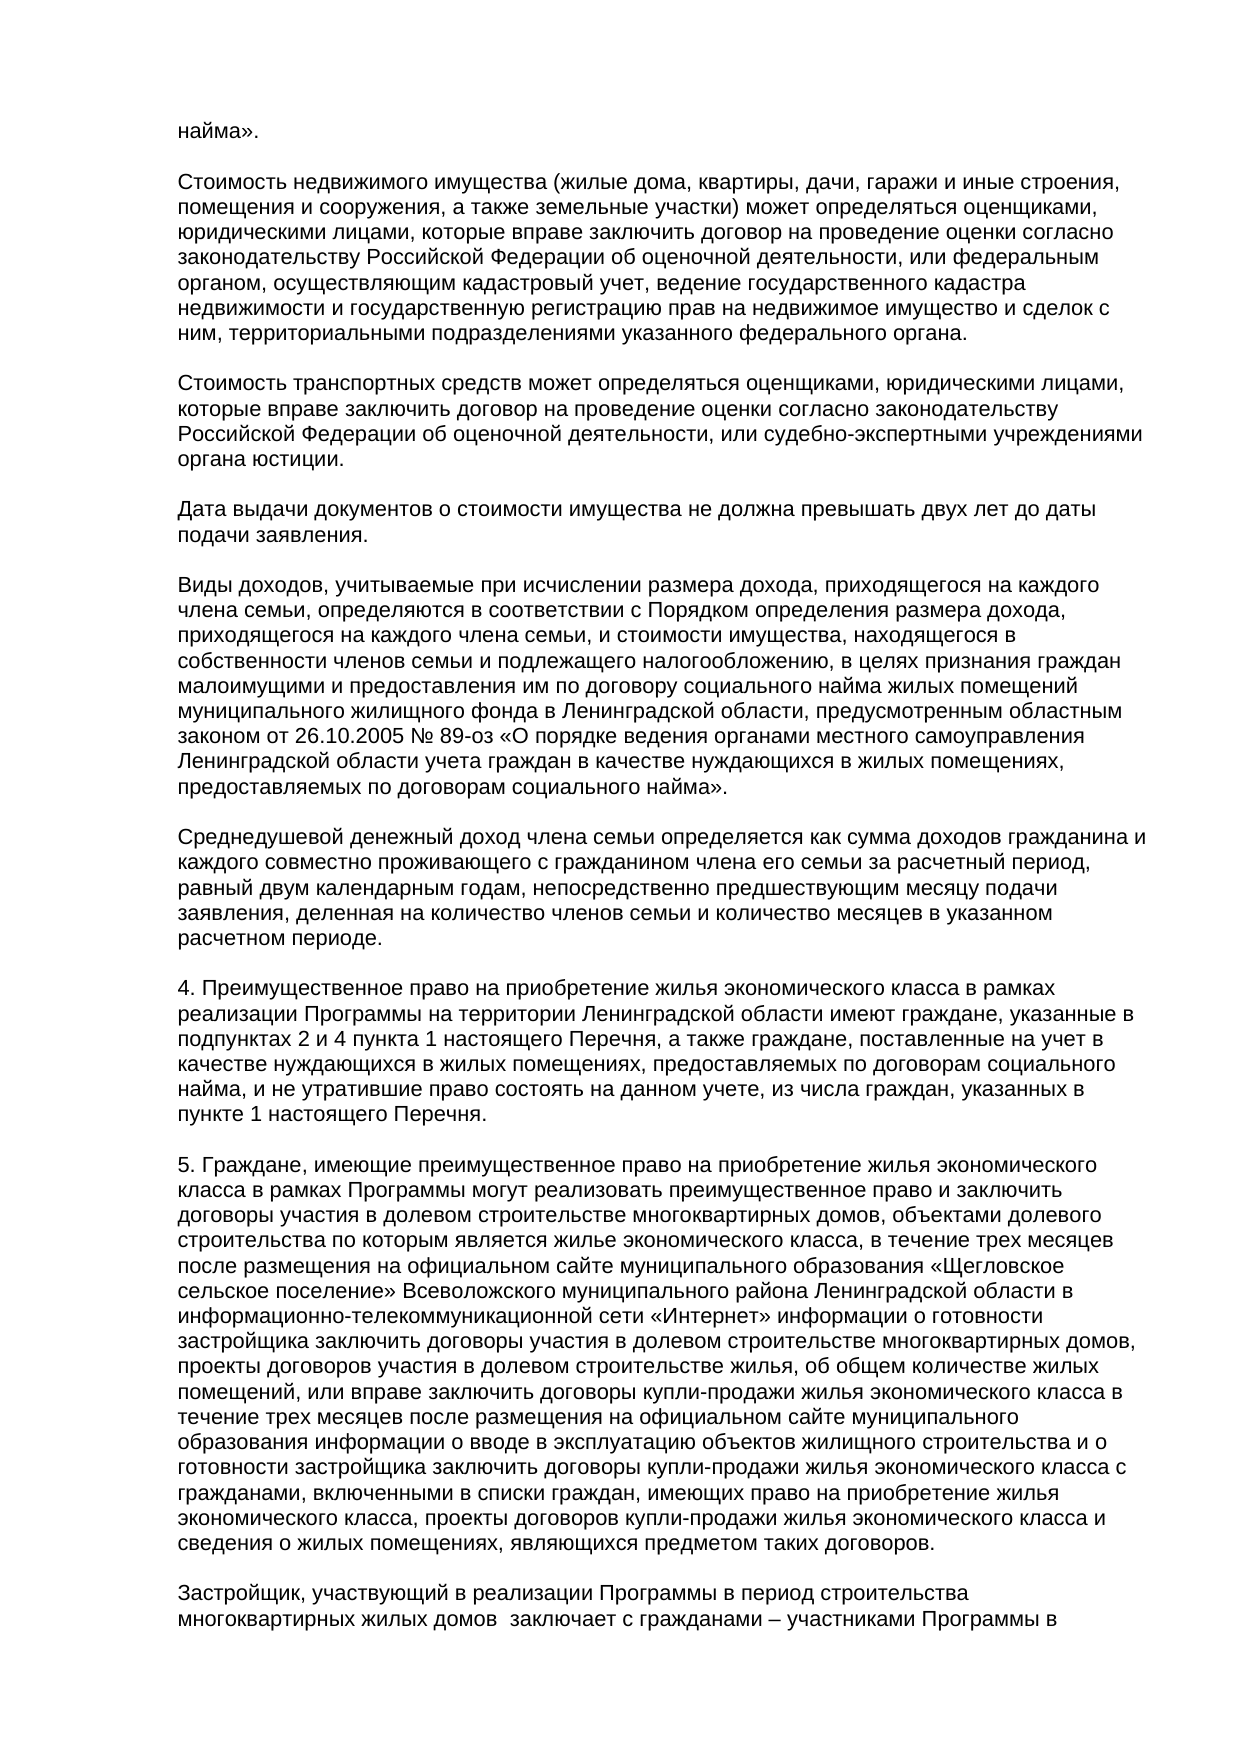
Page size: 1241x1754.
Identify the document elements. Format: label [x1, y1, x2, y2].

text [177, 118, 1152, 1631]
